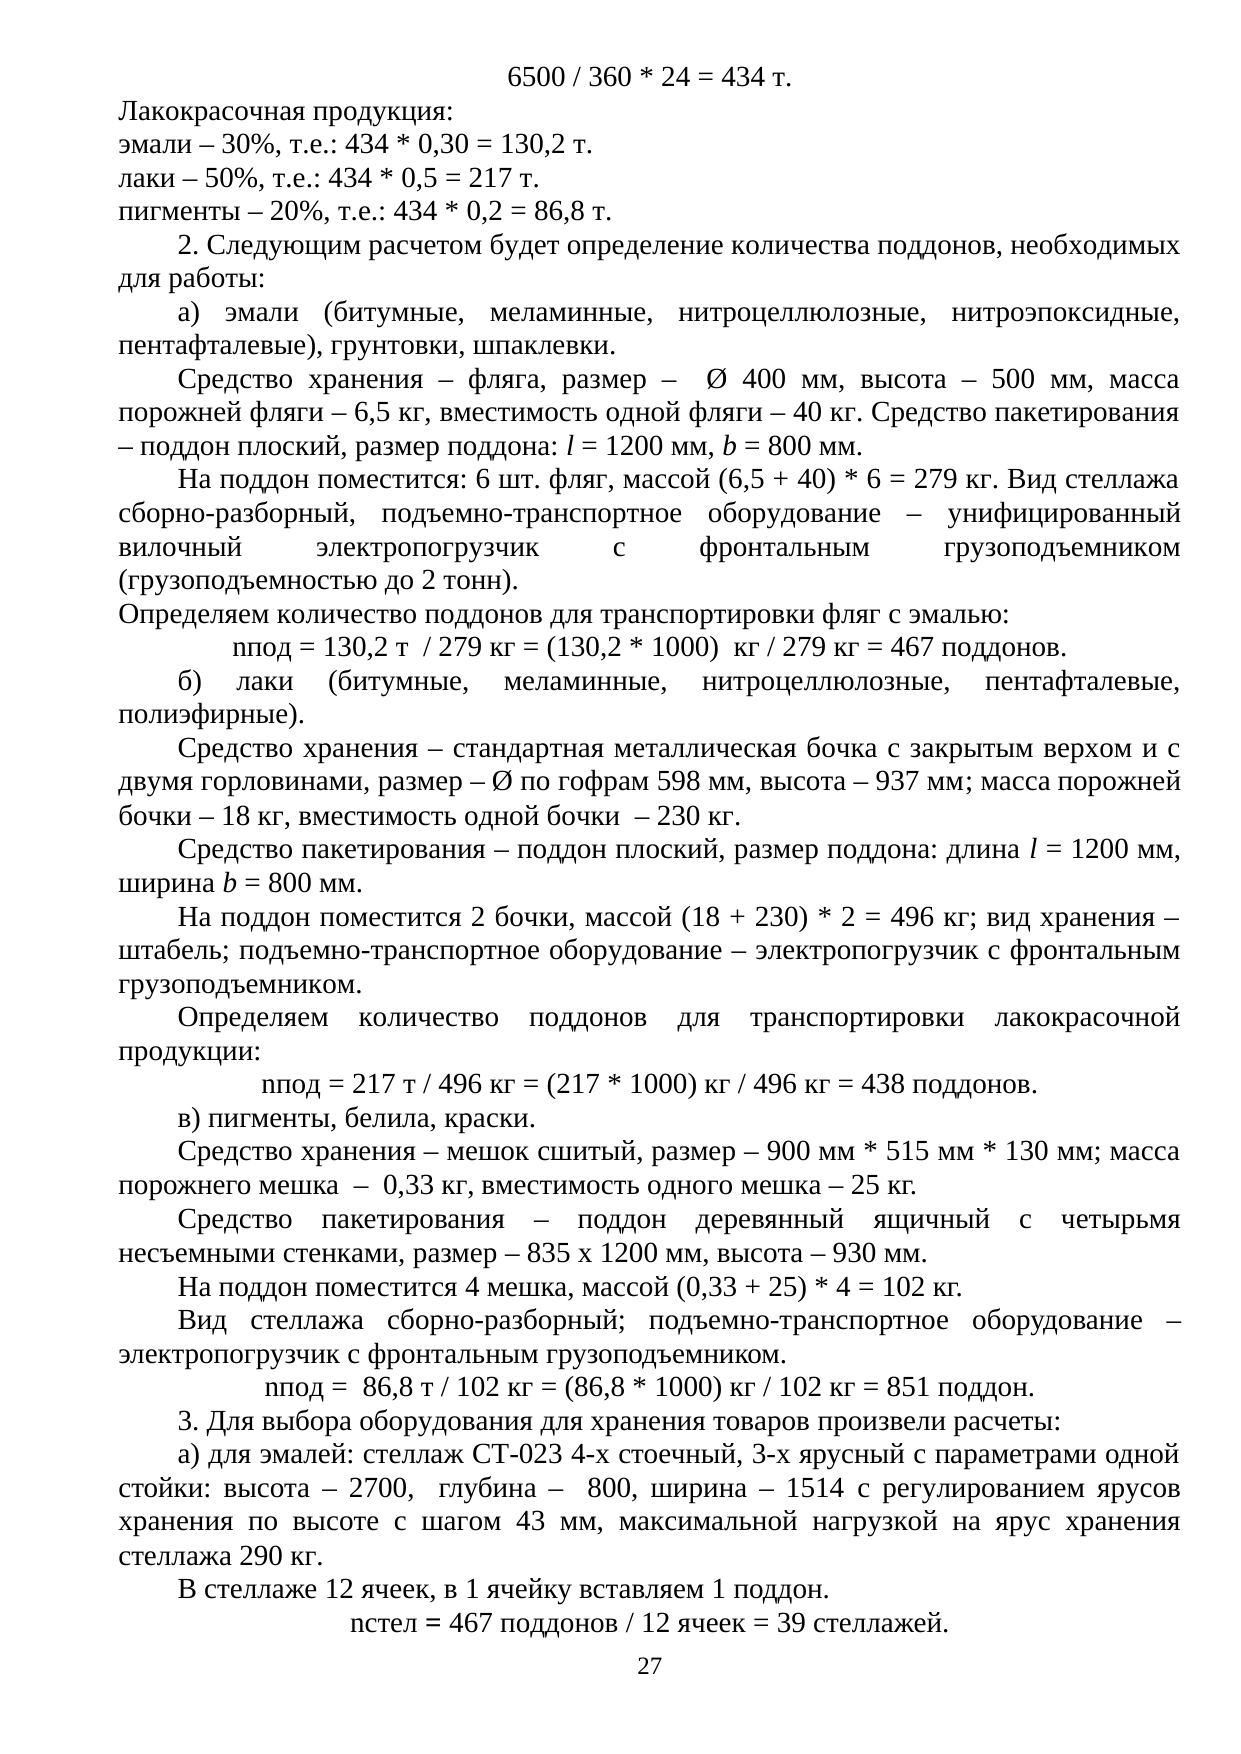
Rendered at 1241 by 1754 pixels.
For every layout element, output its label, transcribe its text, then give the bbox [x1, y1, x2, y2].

text На поддон поместится 2 бочки, массой (18 + 230) * 2 = 496 кг; вид хранения – штабель; подъемно-транспортное оборудование – электропогрузчик с фронтальным грузоподъемником. [118, 899, 1181, 999]
text 2. Следующим расчетом будет определение количества поддонов, необходимых для работы: [118, 227, 1181, 294]
text Средство пакетирования – поддон деревянный ящичный с четырьмя несъемными стенками, размер – 835 х 1200 мм, высота – 930 мм. [118, 1202, 1181, 1269]
text 3. Для выбора оборудования для хранения товаров произвели расчеты: [118, 1403, 1181, 1436]
text Средство хранения – стандартная металлическая бочка с закрытым верхом и с двумя горловинами, размер – Ø по гофрам 598 мм, высота – 937 мм; масса порожней бочки – 18 кг, вместимость одной бочки – 230 кг. [118, 730, 1181, 832]
text nпод = 130,2 т / 279 кг = (130,2 * 1000) кг / 279 кг = 467 поддонов. [118, 629, 1181, 663]
text 6500 / 360 * 24 = 434 т. [118, 59, 1181, 93]
text а) эмали (битумные, меламинные, нитроцеллюлозные, нитроэпоксидные, пентафталевые), грунтовки, шпаклевки. [118, 294, 1181, 361]
text nпод = 86,8 т / 102 кг = (86,8 * 1000) кг / 102 кг = 851 поддон. [118, 1369, 1181, 1403]
text в) пигменты, белила, краски. [118, 1100, 1181, 1133]
text Вид стеллажа сборно-разборный; подъемно-транспортное оборудование – электропогрузчик с фронтальным грузоподъемником. [118, 1302, 1181, 1369]
text б) лаки (битумные, меламинные, нитроцеллюлозные, пентафталевые, полиэфирные). [118, 663, 1181, 730]
text Определяем количество поддонов для транспортировки фляг с эмалью: [118, 596, 1181, 629]
text Определяем количество поддонов для транспортировки лакокрасочной продукции: [118, 999, 1181, 1066]
text Средство хранения – мешок сшитый, размер – 900 мм * 515 мм * 130 мм; масса порожнего мешка – 0,33 кг, вместимость одного мешка – 25 кг. [118, 1133, 1181, 1202]
text Средство пакетирования – поддон плоский, размер поддона: длина l = 1200 мм, ширина b = 800 мм. [118, 832, 1181, 899]
text Средство хранения – фляга, размер – Ø 400 мм, высота – 500 мм, масса порожней фляги – 6,5 кг, вместимость одной фляги – 40 кг. Средство пакетирования – поддон плоский, размер поддона: l = 1200 мм, b = 800 мм. [118, 361, 1181, 462]
text а) для эмалей: стеллаж СТ-023 4-х стоечный, 3-х ярусный с параметрами одной стойки: высота – 2700, глубина – 800, ширина – 1514 с регулированием ярусов хранения по высоте с шагом 43 мм, максимальной нагрузкой на ярус хранения стеллажа 290 кг. [118, 1436, 1181, 1572]
text На поддон поместится: 6 шт. фляг, массой (6,5 + 40) * 6 = 279 кг. Вид стеллажа сборно-разборный, подъемно-транспортное оборудование – унифицированный вилочный электропогрузчик с фронтальным грузоподъемником (грузоподъемностью до 2 тонн). [118, 462, 1181, 596]
text nпод = 217 т / 496 кг = (217 * 1000) кг / 496 кг = 438 поддонов. [118, 1066, 1181, 1100]
text На поддон поместится 4 мешка, массой (0,33 + 25) * 4 = 102 кг. [118, 1269, 1181, 1302]
text пигменты – 20%, т.е.: 434 * 0,2 = 86,8 т. [118, 193, 1181, 227]
text лаки – 50%, т.е.: 434 * 0,5 = 217 т. [118, 160, 1181, 193]
text В стеллаже 12 ячеек, в 1 ячейку вставляем 1 поддон. [118, 1572, 1181, 1605]
text эмали – 30%, т.е.: 434 * 0,30 = 130,2 т. [118, 126, 1181, 160]
text nстел = 467 поддонов / 12 ячеек = 39 стеллажей. [118, 1605, 1181, 1639]
text Лакокрасочная продукция: [118, 93, 1181, 126]
